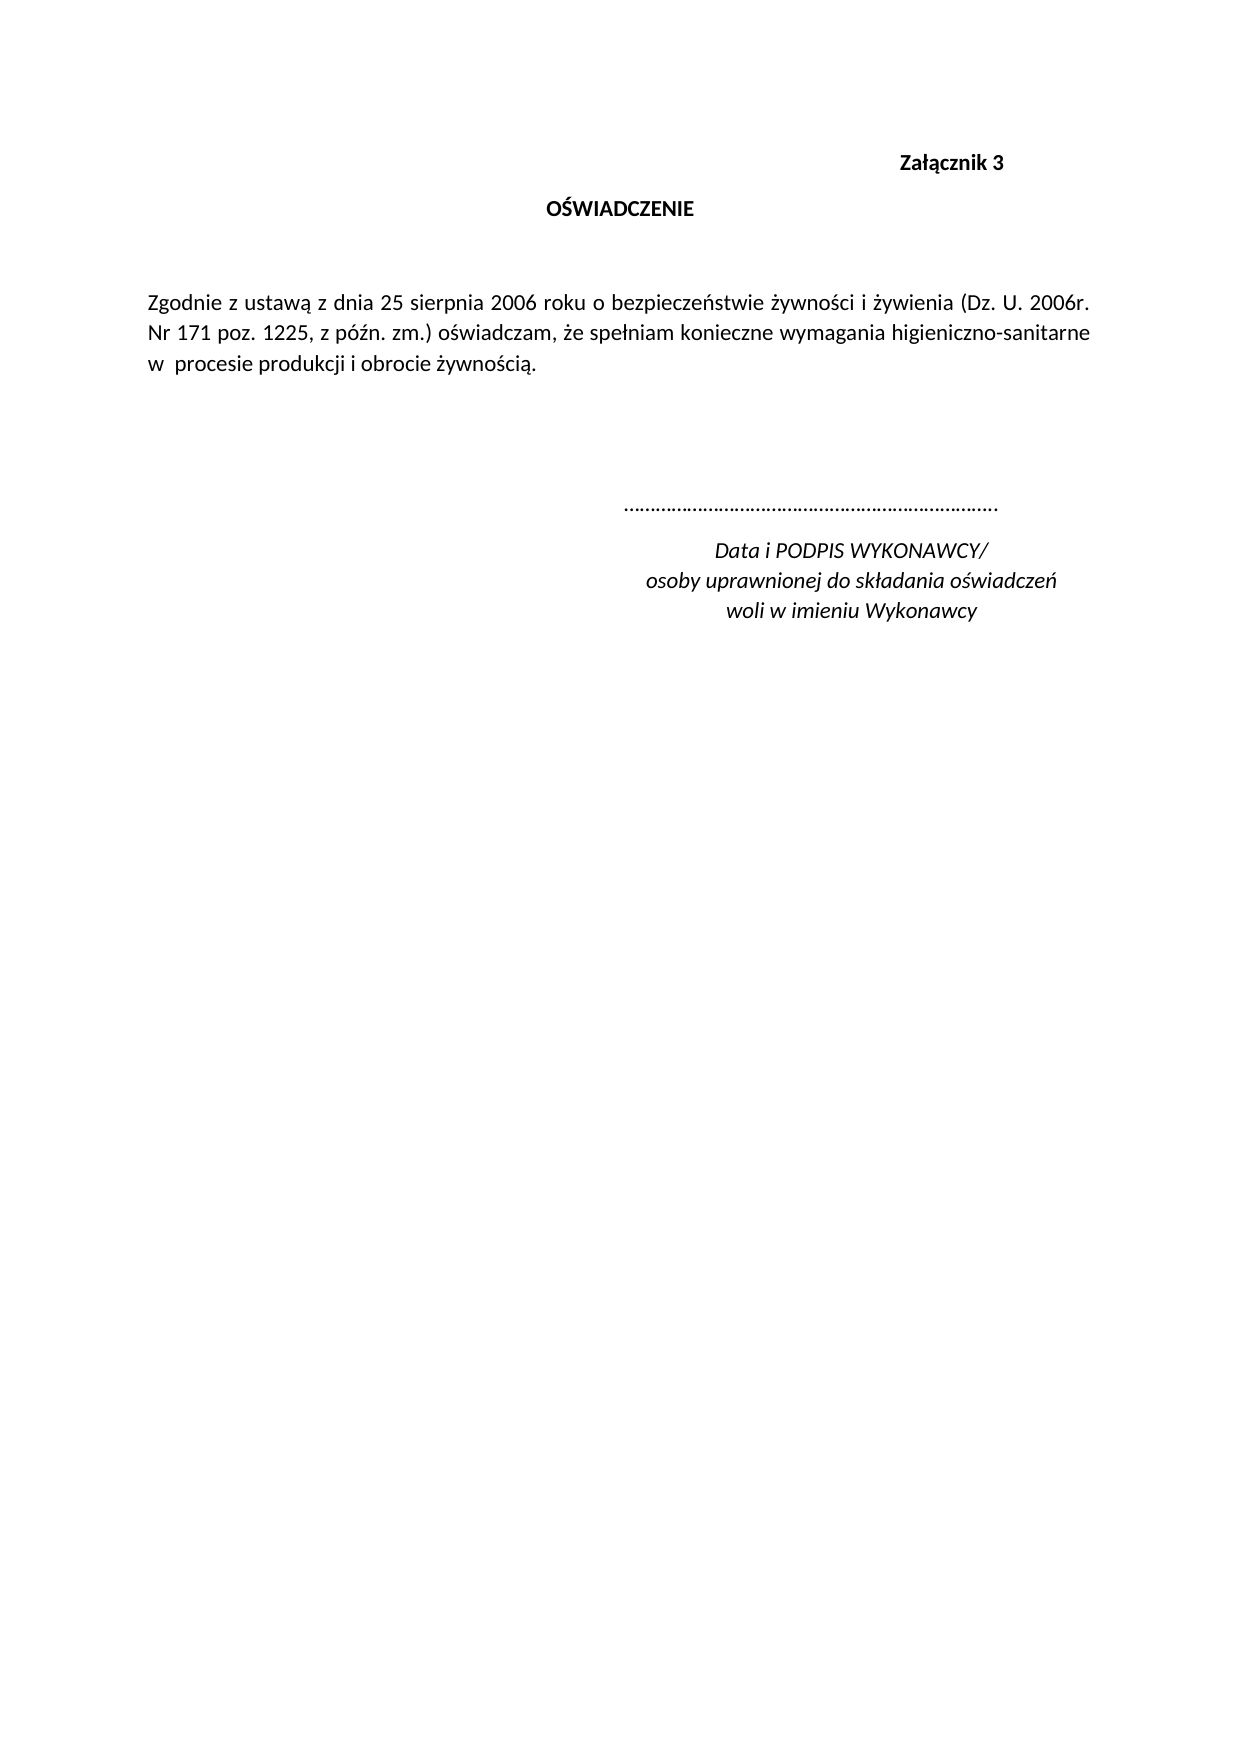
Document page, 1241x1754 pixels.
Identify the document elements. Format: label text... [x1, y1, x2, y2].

table_header …………………………………………………………….. [613, 489, 1093, 536]
text Zgodnie z ustawą z dnia 25 sierpnia 2006 roku o bezpieczeństwie żywności i żywienia (Dz. U. 2006r. Nr 171 poz. 1225, z późn. zm.) oświadczam, że spełniam konieczne wymagania higieniczno-sanitarne w procesie produkcji i obrocie żywnością. [148, 288, 1093, 377]
text OŚWIADCZENIE [148, 194, 1093, 222]
text Załącznik 3 [148, 148, 1093, 176]
table_cell Data i PODPIS WYKONAWCY/ osoby uprawnionej do składania oświadczeń woli w imieniu Wykonawcy [613, 536, 1093, 643]
